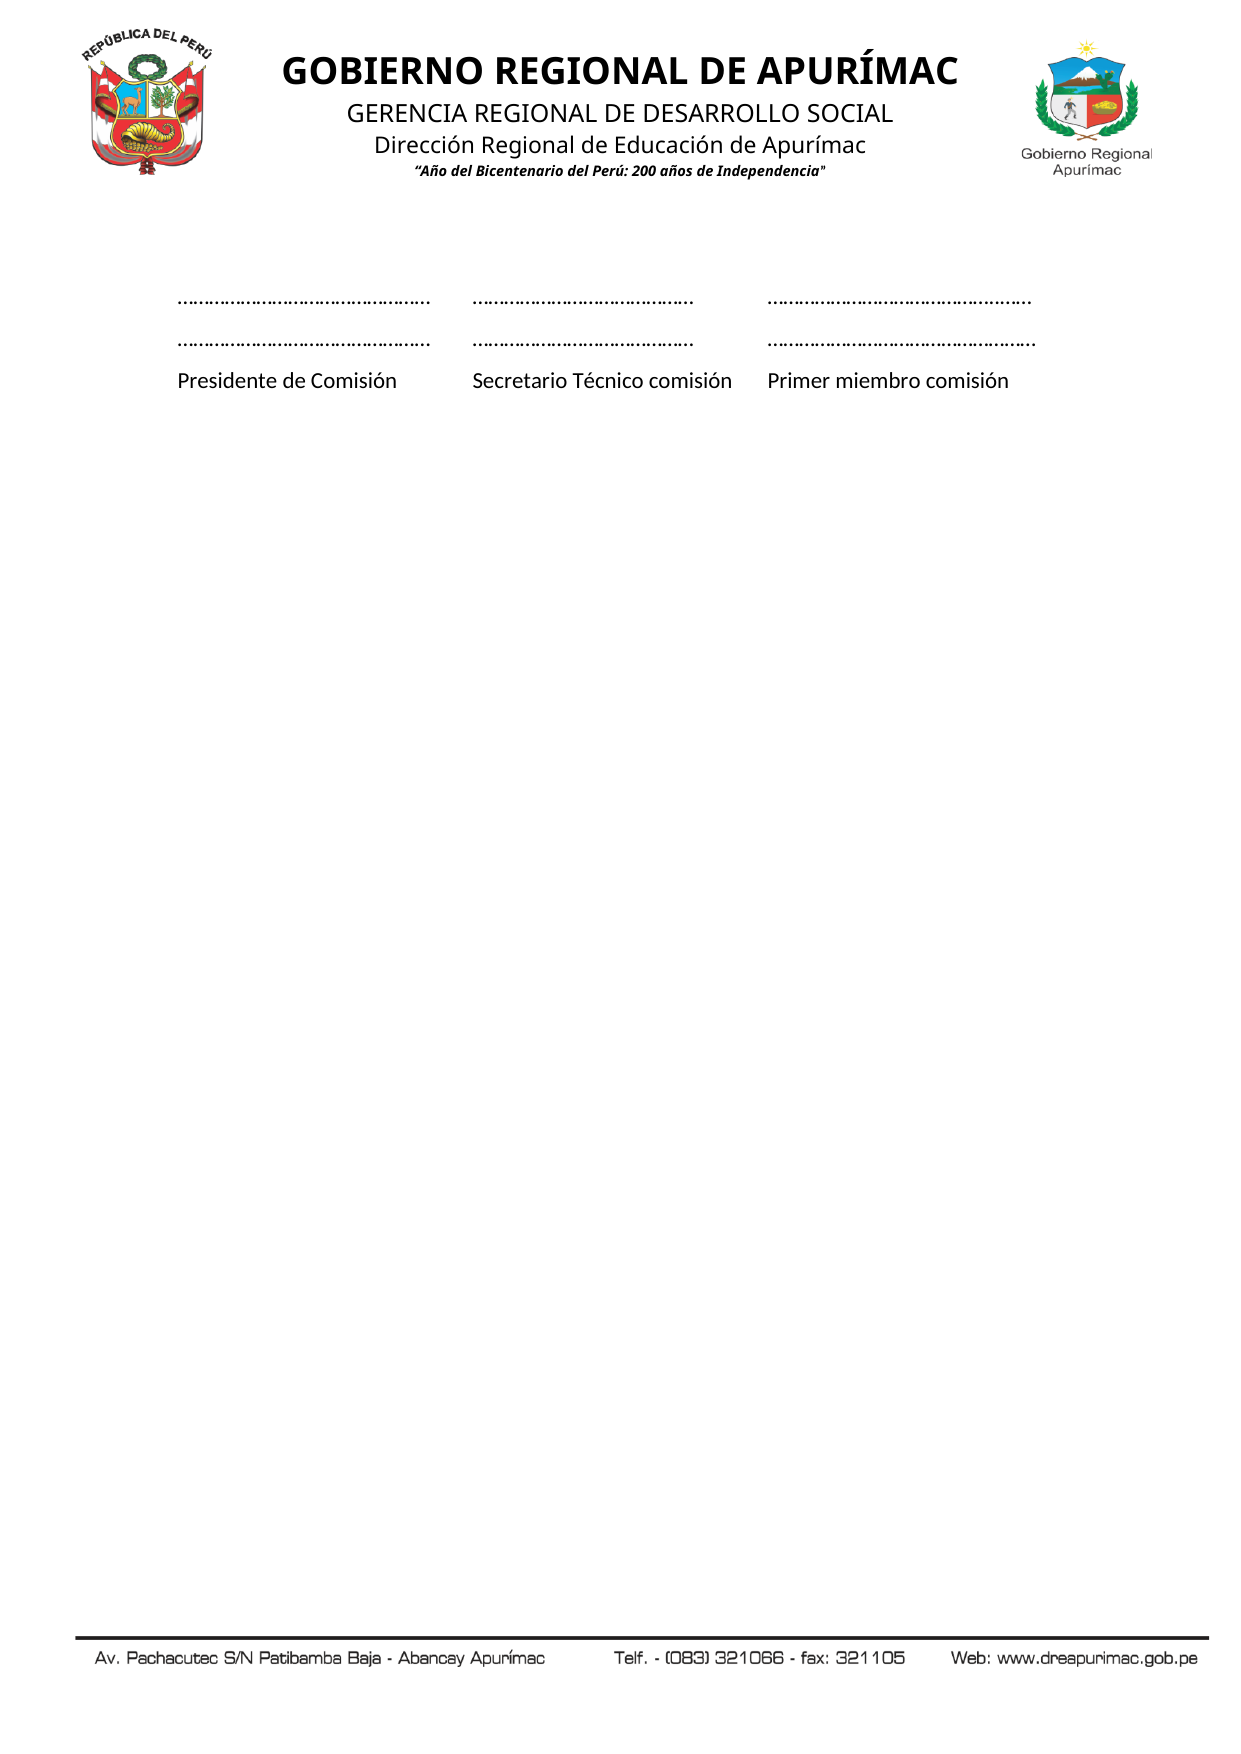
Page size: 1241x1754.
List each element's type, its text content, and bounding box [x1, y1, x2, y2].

picture [1021, 38, 1152, 177]
text ………………………………………… …………………………………… ……………………………………..…… [177, 282, 1063, 311]
picture [81, 28, 212, 175]
picture [75, 1636, 1210, 1667]
text Presidente de Comisión Secretario Técnico comisión Primer miembro comisión [177, 366, 1063, 394]
text ………………………………………… …………………………………… …………………………………………… [177, 324, 1063, 352]
